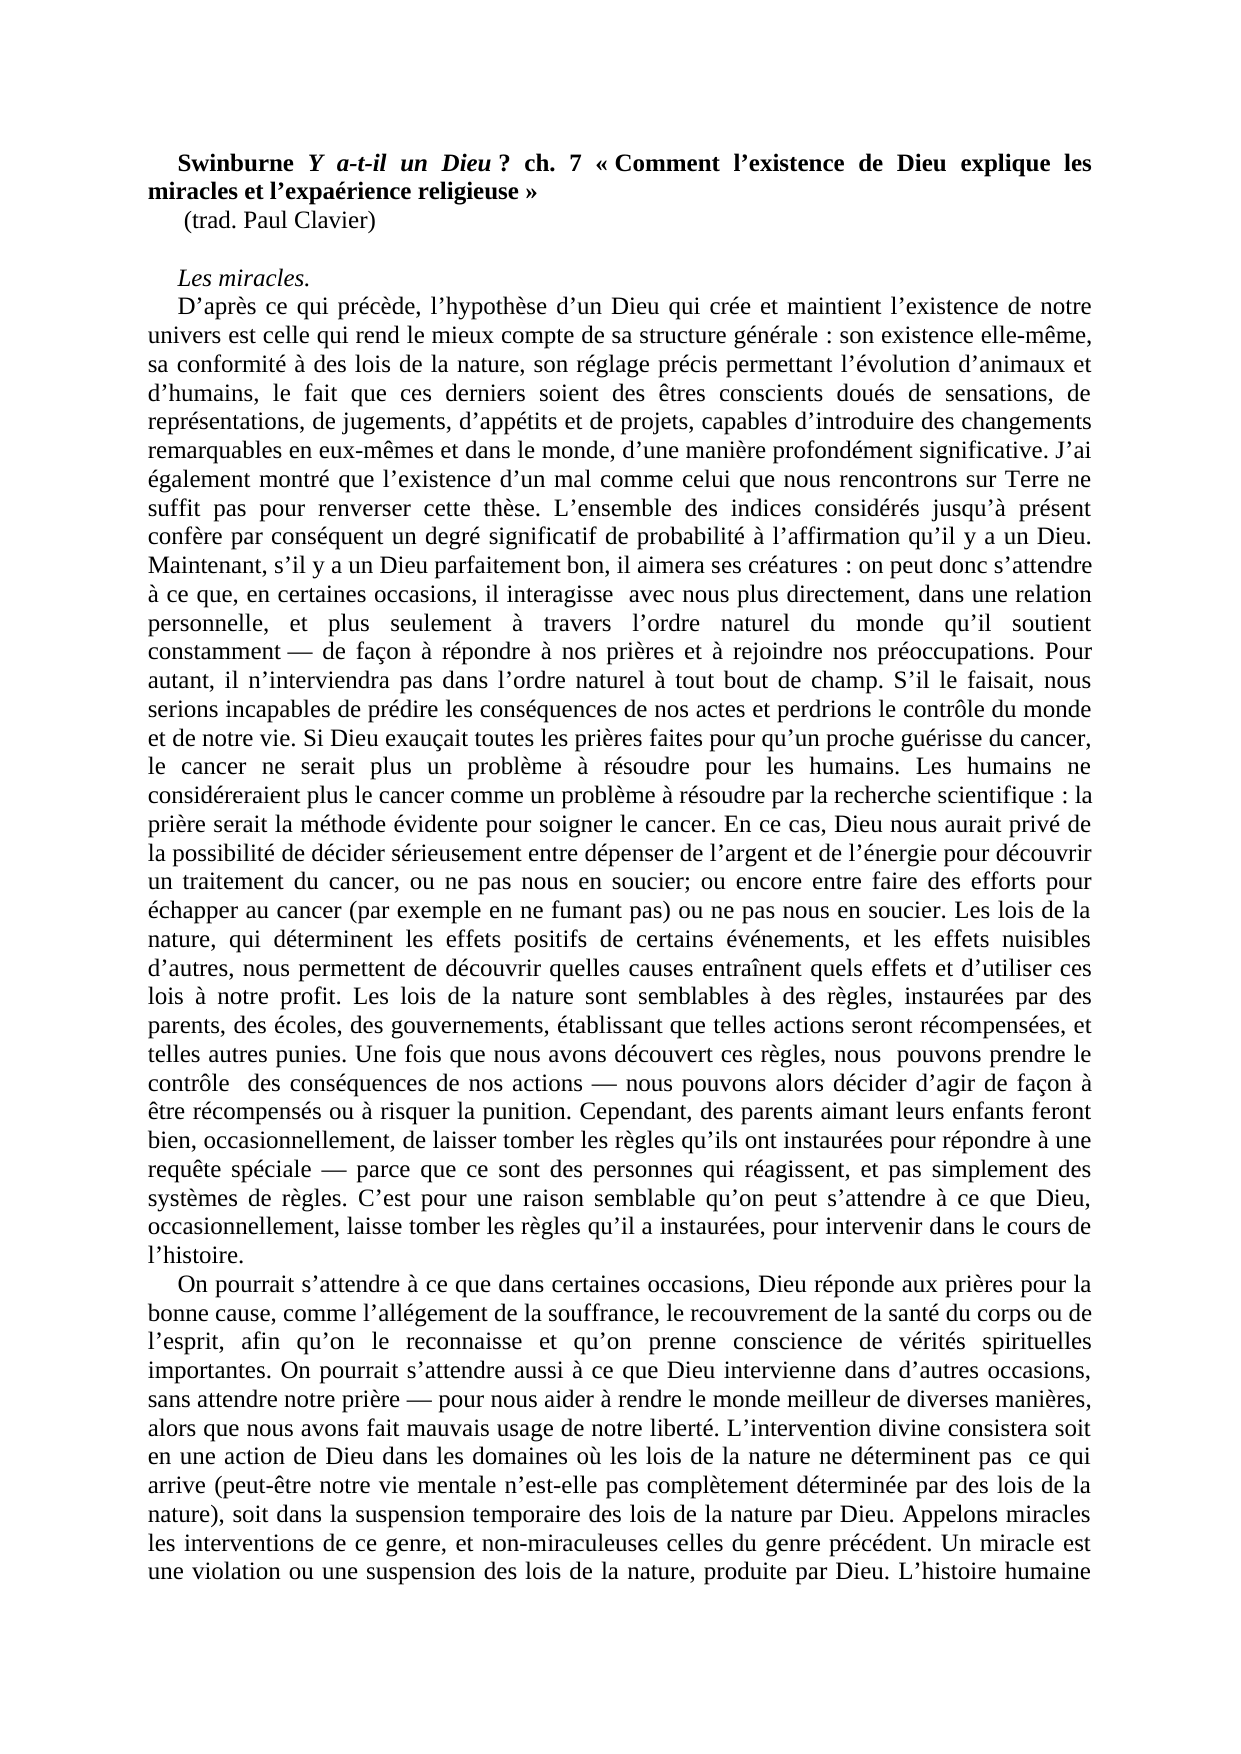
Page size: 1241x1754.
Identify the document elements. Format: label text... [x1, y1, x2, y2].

text (trad. Paul Clavier) [148, 205, 1093, 234]
text Les miracles. [148, 263, 1093, 291]
text Swinburne Y a-t-il un Dieu ? ch. 7 « Comment l’existence de Dieu explique les miracles et l’expaérience religieuse » [148, 148, 1093, 205]
text D’après ce qui précède, l’hypothèse d’un Dieu qui crée et maintient l’existence de notre univers est celle qui rend le mieux compte de sa structure générale : son existence elle-même, sa conformité à des lois de la nature, son réglage précis permettant l’évolution d’animaux et d’humains, le fait que ces derniers soient des êtres conscients doués de sensations, de représentations, de jugements, d’appétits et de projets, capables d’introduire des changements remarquables en eux-mêmes et dans le monde, d’une manière profondément significative. J’ai également montré que l’existence d’un mal comme celui que nous rencontrons sur Terre ne suffit pas pour renverser cette thèse. L’ensemble des indices considérés jusqu’à présent confère par conséquent un degré significatif de probabilité à l’affirmation qu’il y a un Dieu. Maintenant, s’il y a un Dieu parfaitement bon, il aimera ses créatures : on peut donc s’attendre à ce que, en certaines occasions, il interagisse avec nous plus directement, dans une relation personnelle, et plus seulement à travers l’ordre naturel du monde qu’il soutient constamment — de façon à répondre à nos prières et à rejoindre nos préoccupations. Pour autant, il n’interviendra pas dans l’ordre naturel à tout bout de champ. S’il le faisait, nous serions incapables de prédire les conséquences de nos actes et perdrions le contrôle du monde et de notre vie. Si Dieu exauçait toutes les prières faites pour qu’un proche guérisse du cancer, le cancer ne serait plus un problème à résoudre pour les humains. Les humains ne considéreraient plus le cancer comme un problème à résoudre par la recherche scientifique : la prière serait la méthode évidente pour soigner le cancer. En ce cas, Dieu nous aurait privé de la possibilité de décider sérieusement entre dépenser de l’argent et de l’énergie pour découvrir un traitement du cancer, ou ne pas nous en soucier; ou encore entre faire des efforts pour échapper au cancer (par exemple en ne fumant pas) ou ne pas nous en soucier. Les lois de la nature, qui déterminent les effets positifs de certains événements, et les effets nuisibles d’autres, nous permettent de découvrir quelles causes entraînent quels effets et d’utiliser ces lois à notre profit. Les lois de la nature sont semblables à des règles, instaurées par des parents, des écoles, des gouvernements, établissant que telles actions seront récompensées, et telles autres punies. Une fois que nous avons découvert ces règles, nous pouvons prendre le contrôle des conséquences de nos actions — nous pouvons alors décider d’agir de façon à être récompensés ou à risquer la punition. Cependant, des parents aimant leurs enfants feront bien, occasionnellement, de laisser tomber les règles qu’ils ont instaurées pour répondre à une requête spéciale — parce que ce sont des personnes qui réagissent, et pas simplement des systèmes de règles. C’est pour une raison semblable qu’on peut s’attendre à ce que Dieu, occasionnellement, laisse tomber les règles qu’il a instaurées, pour intervenir dans le cours de l’histoire. [148, 291, 1093, 1269]
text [148, 1269, 1093, 1585]
